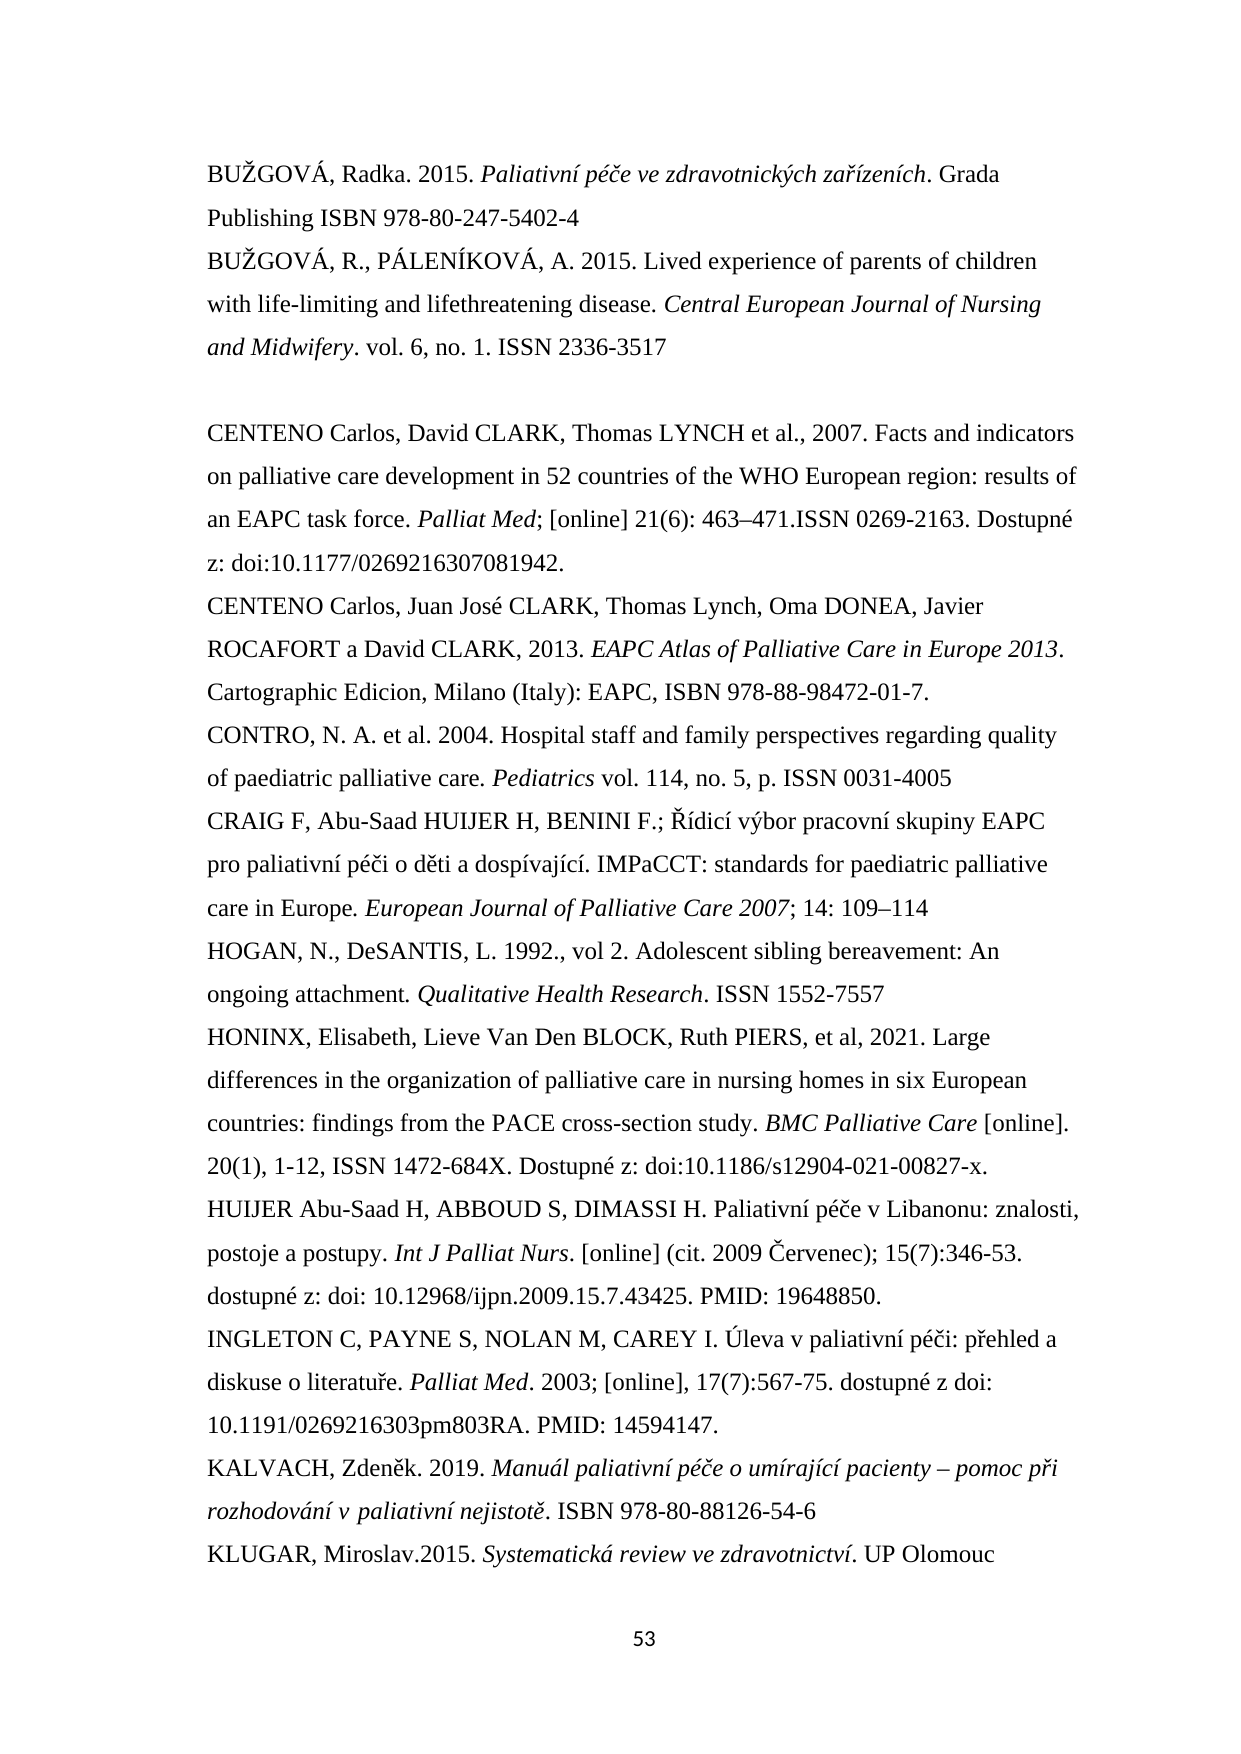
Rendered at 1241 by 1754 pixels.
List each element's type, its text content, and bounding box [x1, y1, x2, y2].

text BUŽGOVÁ, Radka. 2015. Paliativní péče ve zdravotnických zařízeních. Grada Publishing ISBN 978-80-247-5402-4 [207, 159, 1081, 231]
text HOGAN, N., DeSANTIS, L. 1992., vol 2. Adolescent sibling bereavement: An ongoing attachment. Qualitative Health Research. ISSN 1552-7557 [207, 936, 1081, 1008]
text HUIJER Abu-Saad H, ABBOUD S, DIMASSI H. Paliativní péče v Libanonu: znalosti, postoje a postupy. Int J Palliat Nurs. [online] (cit. 2009 Červenec); 15(7):346-53. dostupné z: doi: 10.12968/ijpn.2009.15.7.43425. PMID: 19648850. [207, 1194, 1081, 1309]
text KLUGAR, Miroslav.2015. Systematická review ve zdravotnictví. UP Olomouc [207, 1539, 1081, 1568]
text INGLETON C, PAYNE S, NOLAN M, CAREY I. Úleva v paliativní péči: přehled a diskuse o literatuře. Palliat Med. 2003; [online], 17(7):567-75. dostupné z doi: 10.1191/0269216303pm803RA. PMID: 14594147. [207, 1324, 1081, 1439]
text CENTENO Carlos, Juan José CLARK, Thomas Lynch, Oma DONEA, Javier ROCAFORT a David CLARK, 2013. EAPC Atlas of Palliative Care in Europe 2013. Cartographic Edicion, Milano (Italy): EAPC, ISBN 978-88-98472-01-7. [207, 591, 1081, 706]
text KALVACH, Zdeněk. 2019. Manuál paliativní péče o umírající pacienty – pomoc při rozhodování v paliativní nejistotě. ISBN 978-80-88126-54-6 [207, 1453, 1081, 1525]
text HONINX, Elisabeth, Lieve Van Den BLOCK, Ruth PIERS, et al, 2021. Large differences in the organization of palliative care in nursing homes in six European countries: findings from the PACE cross-section study. BMC Palliative Care [online]. 20(1), 1-12, ISSN 1472-684X. Dostupné z: doi:10.1186/s12904-021-00827-x. [207, 1022, 1081, 1180]
text BUŽGOVÁ, R., PÁLENÍKOVÁ, A. 2015. Lived experience of parents of children with life-limiting and lifethreatening disease. Central European Journal of Nursing and Midwifery. vol. 6, no. 1. ISSN 2336-3517 [207, 246, 1081, 361]
text CONTRO, N. A. et al. 2004. Hospital staff and family perspectives regarding quality of paediatric palliative care. Pediatrics vol. 114, no. 5, p. ISSN 0031-4005 [207, 720, 1081, 792]
text CRAIG F, Abu-Saad HUIJER H, BENINI F.; Řídicí výbor pracovní skupiny EAPC pro paliativní péči o děti a dospívající. IMPaCCT: standards for paediatric palliative care in Europe. European Journal of Palliative Care 2007; 14: 109–114 [207, 806, 1081, 921]
text CENTENO Carlos, David CLARK, Thomas LYNCH et al., 2007. Facts and indicators on palliative care development in 52 countries of the WHO European region: results of an EAPC task force. Palliat Med; [online] 21(6): 463–471.ISSN 0269-2163. Dostupné z: doi:10.1177/0269216307081942. [207, 418, 1081, 576]
